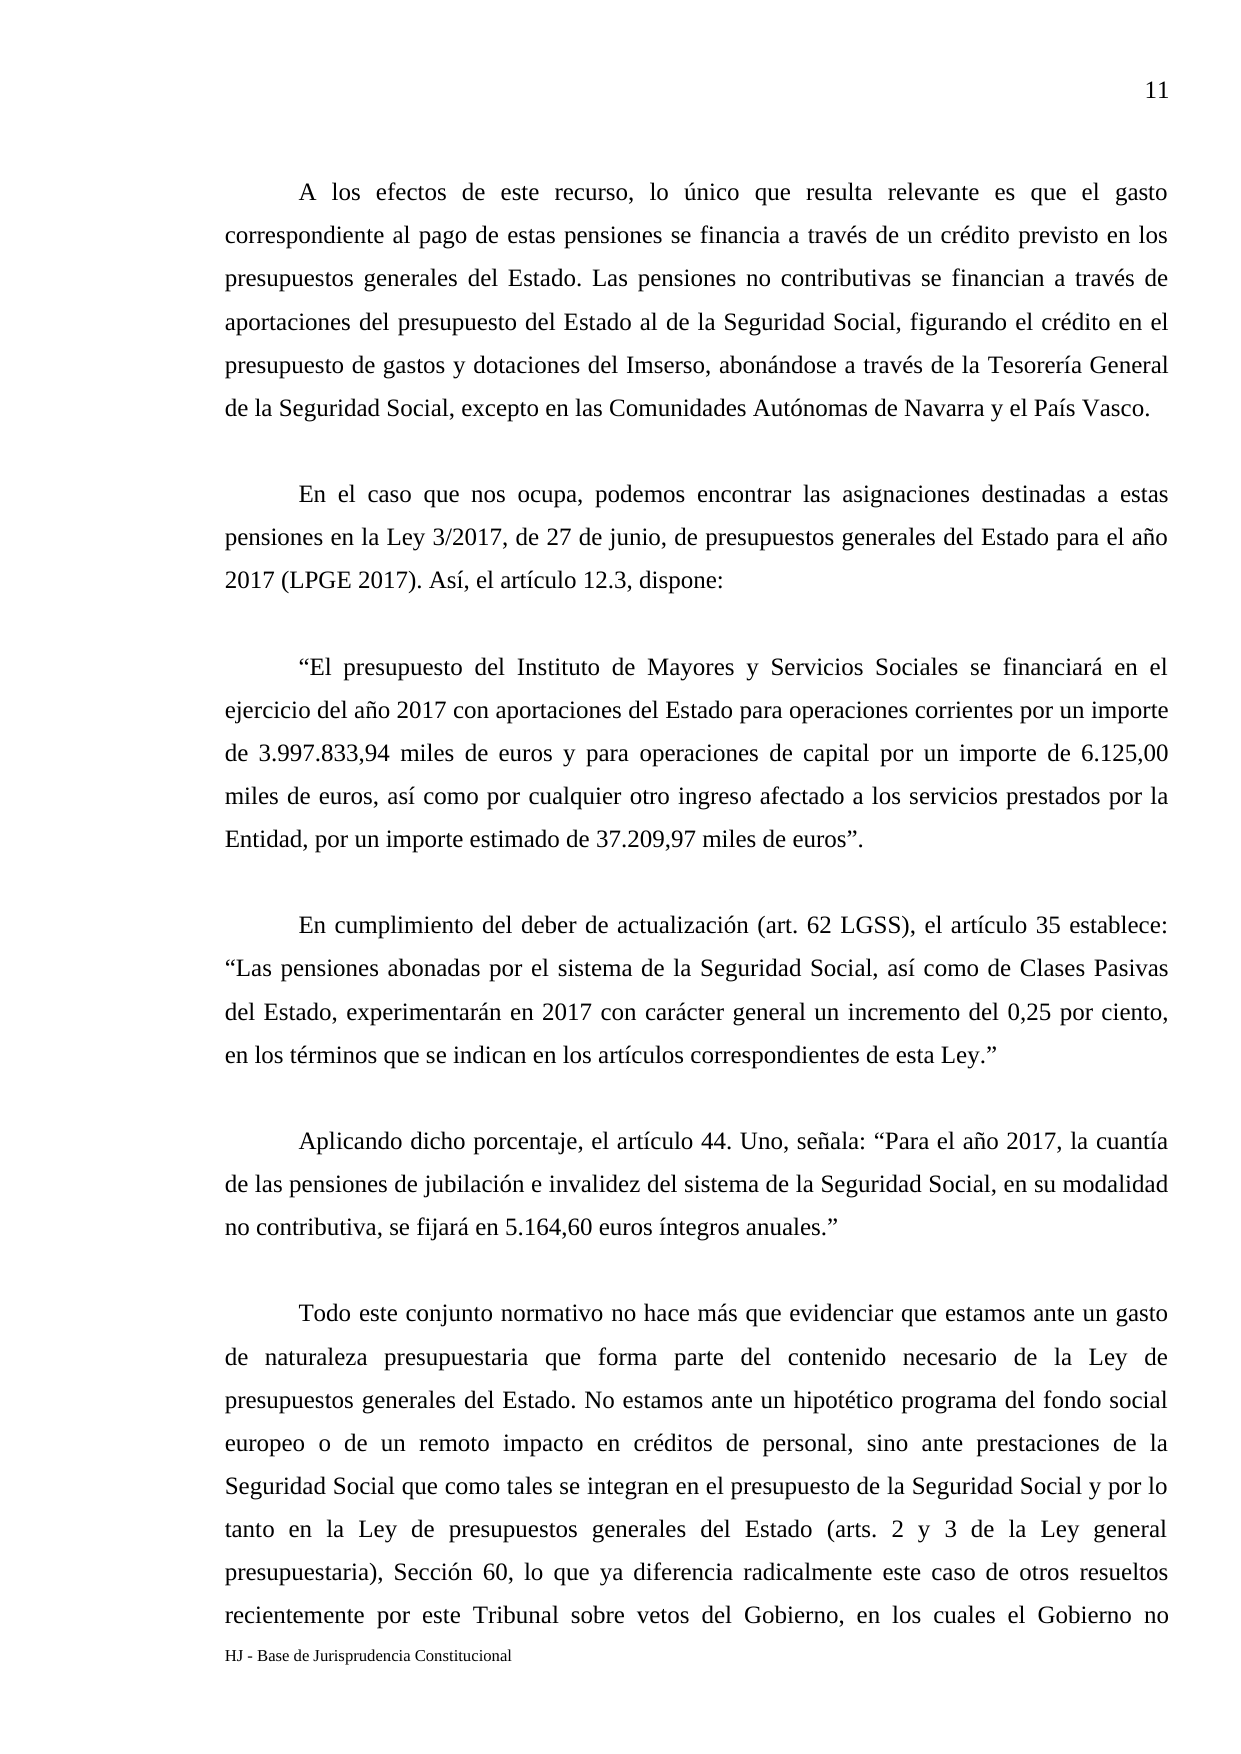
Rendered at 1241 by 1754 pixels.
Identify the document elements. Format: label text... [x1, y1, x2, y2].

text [224, 1298, 1169, 1629]
text En cumplimiento del deber de actualización (art. 62 LGSS), el artículo 35 establece: “Las pensiones abonadas por el sistema de la Seguridad Social, así como de Clases Pasivas del Estado, experimentarán en 2017 con carácter general un incremento del 0,25 por ciento, en los términos que se indican en los artículos correspondientes de esta Ley.” [224, 910, 1169, 1068]
text “El presupuesto del Instituto de Mayores y Servicios Sociales se financiará en el ejercicio del año 2017 con aportaciones del Estado para operaciones corrientes por un importe de 3.997.833,94 miles de euros y para operaciones de capital por un importe de 6.125,00 miles de euros, así como por cualquier otro ingreso afectado a los servicios prestados por la Entidad, por un importe estimado de 37.209,97 miles de euros”. [224, 652, 1169, 853]
text A los efectos de este recurso, lo único que resulta relevante es que el gasto correspondiente al pago de estas pensiones se financia a través de un crédito previsto en los presupuestos generales del Estado. Las pensiones no contributivas se financian a través de aportaciones del presupuesto del Estado al de la Seguridad Social, figurando el crédito en el presupuesto de gastos y dotaciones del Imserso, abonándose a través de la Tesorería General de la Seguridad Social, excepto en las Comunidades Autónomas de Navarra y el País Vasco. [224, 177, 1169, 422]
text En el caso que nos ocupa, podemos encontrar las asignaciones destinadas a estas pensiones en la Ley 3/2017, de 27 de junio, de presupuestos generales del Estado para el año 2017 (LPGE 2017). Así, el artículo 12.3, dispone: [224, 479, 1169, 594]
text Aplicando dicho porcentaje, el artículo 44. Uno, señala: “Para el año 2017, la cuantía de las pensiones de jubilación e invalidez del sistema de la Seguridad Social, en su modalidad no contributiva, se fijará en 5.164,60 euros íntegros anuales.” [224, 1126, 1169, 1241]
